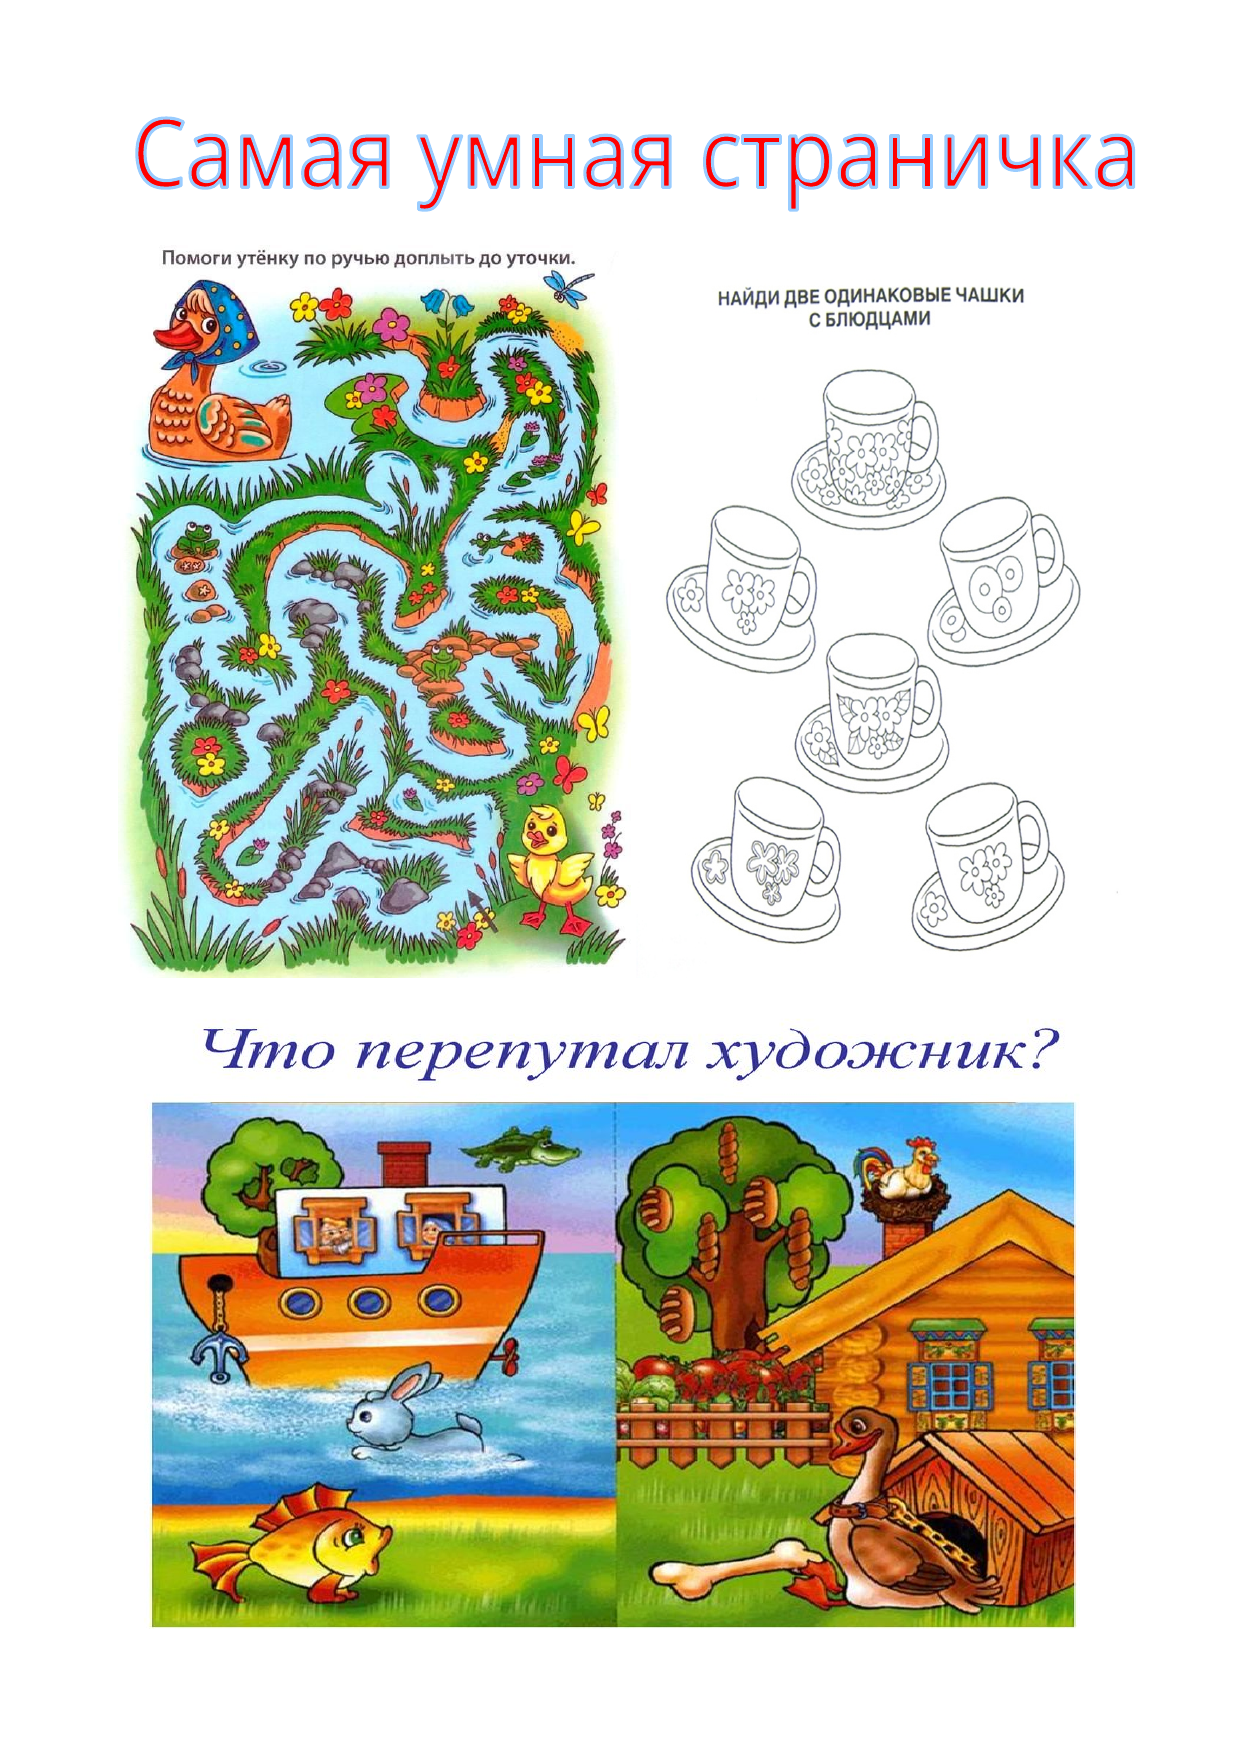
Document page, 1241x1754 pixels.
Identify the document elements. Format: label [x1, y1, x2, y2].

picture [143, 1012, 1080, 1629]
picture [118, 245, 632, 978]
picture [636, 262, 1134, 978]
